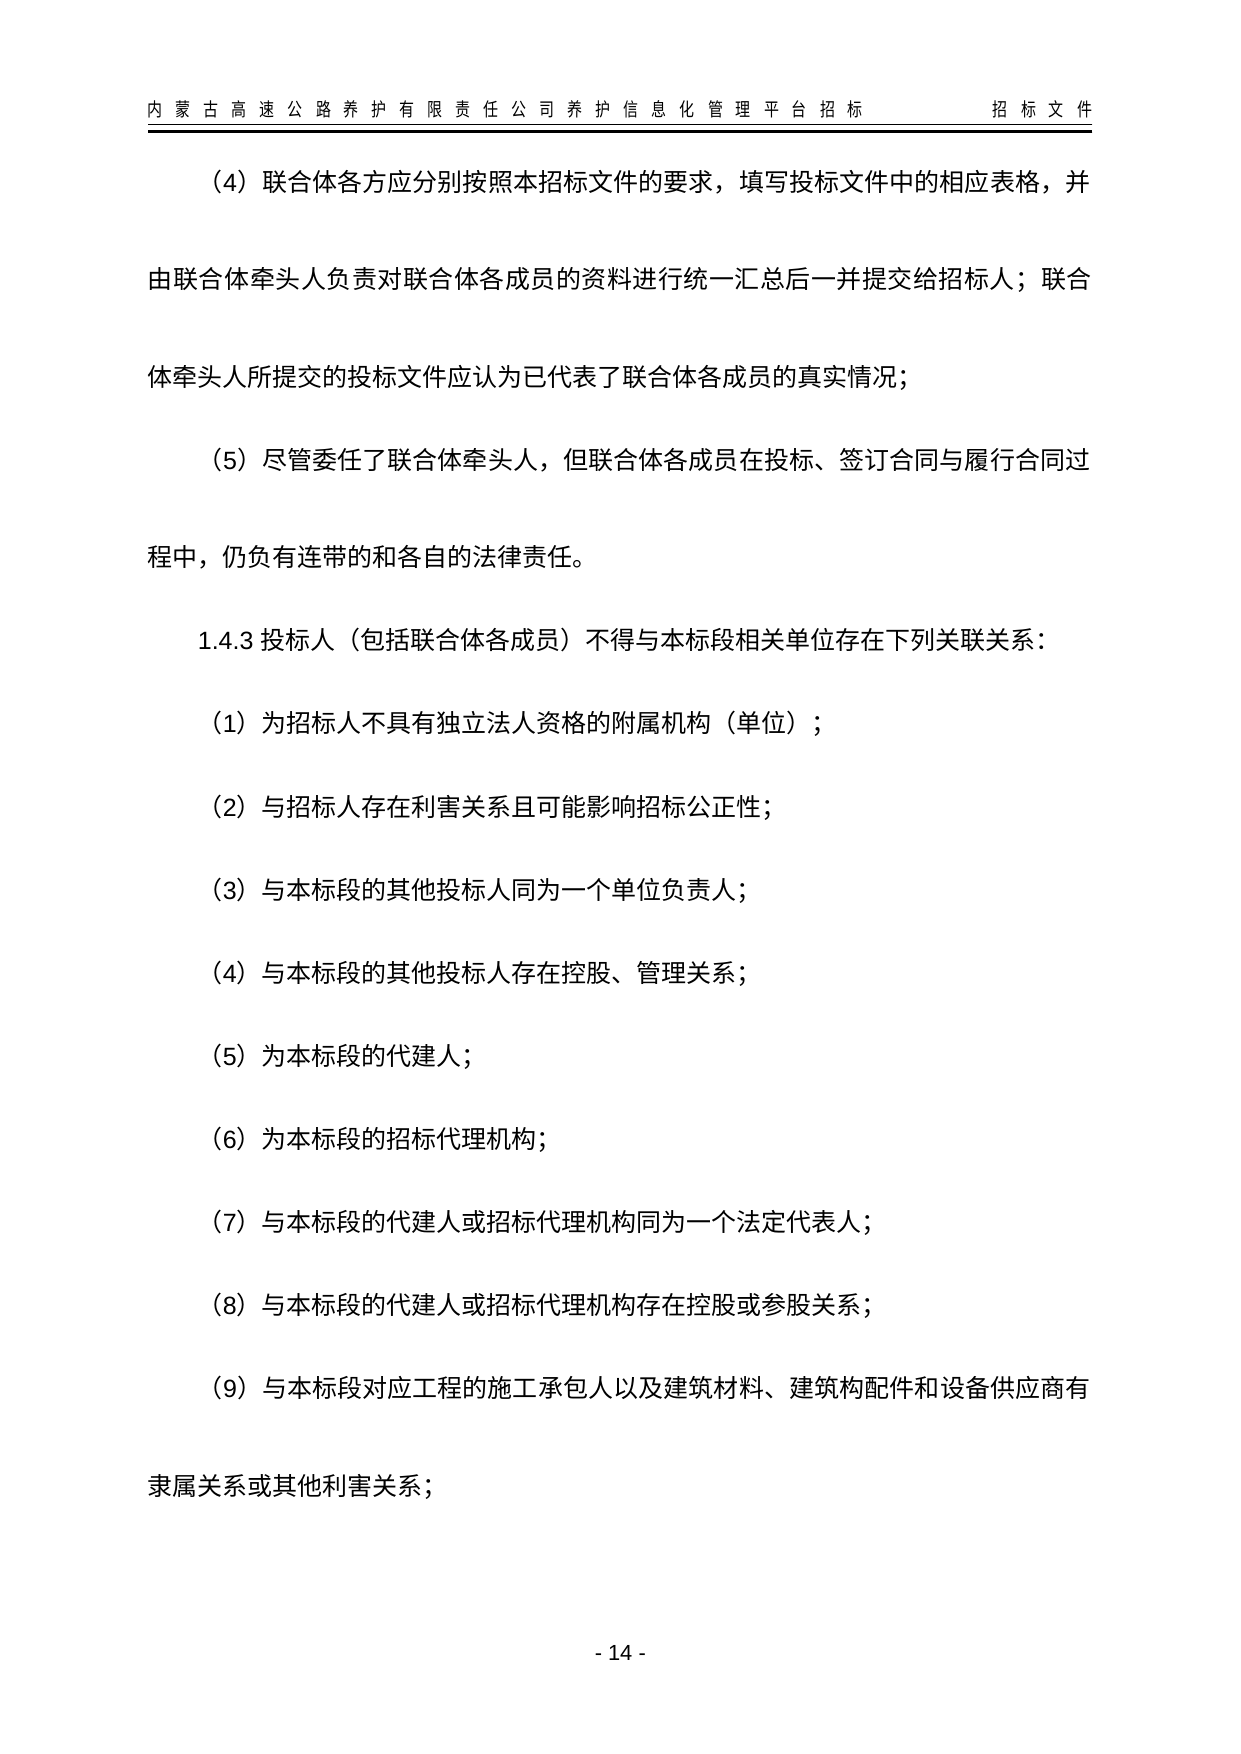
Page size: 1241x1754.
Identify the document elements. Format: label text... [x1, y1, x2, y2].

text （3）与本标段的其他投标人同为一个单位负责人； [148, 856, 1092, 921]
text （2）与招标人存在利害关系且可能影响招标公正性； [148, 773, 1092, 838]
text 1.4.3 投标人（包括联合体各成员）不得与本标段相关单位存在下列关联关系： [148, 606, 1092, 671]
text （1）为招标人不具有独立法人资格的附属机构（单位）； [148, 689, 1092, 754]
text （4）联合体各方应分别按照本招标文件的要求，填写投标文件中的相应表格，并由联合体牵头人负责对联合体各成员的资料进行统一汇总后一并提交给招标人；联合体牵头人所提交的投标文件应认为已代表了联合体各成员的真实情况； [148, 148, 1092, 408]
text （5）为本标段的代建人； [148, 1022, 1092, 1087]
text （5）尽管委任了联合体牵头人，但联合体各成员在投标、签订合同与履行合同过程中，仍负有连带的和各自的法律责任。 [148, 426, 1092, 588]
text （4）与本标段的其他投标人存在控股、管理关系； [148, 939, 1092, 1004]
text （7）与本标段的代建人或招标代理机构同为一个法定代表人； [148, 1188, 1092, 1253]
text （9）与本标段对应工程的施工承包人以及建筑材料、建筑构配件和设备供应商有隶属关系或其他利害关系； [148, 1354, 1092, 1517]
text （6）为本标段的招标代理机构； [148, 1105, 1092, 1170]
text （8）与本标段的代建人或招标代理机构存在控股或参股关系； [148, 1271, 1092, 1336]
